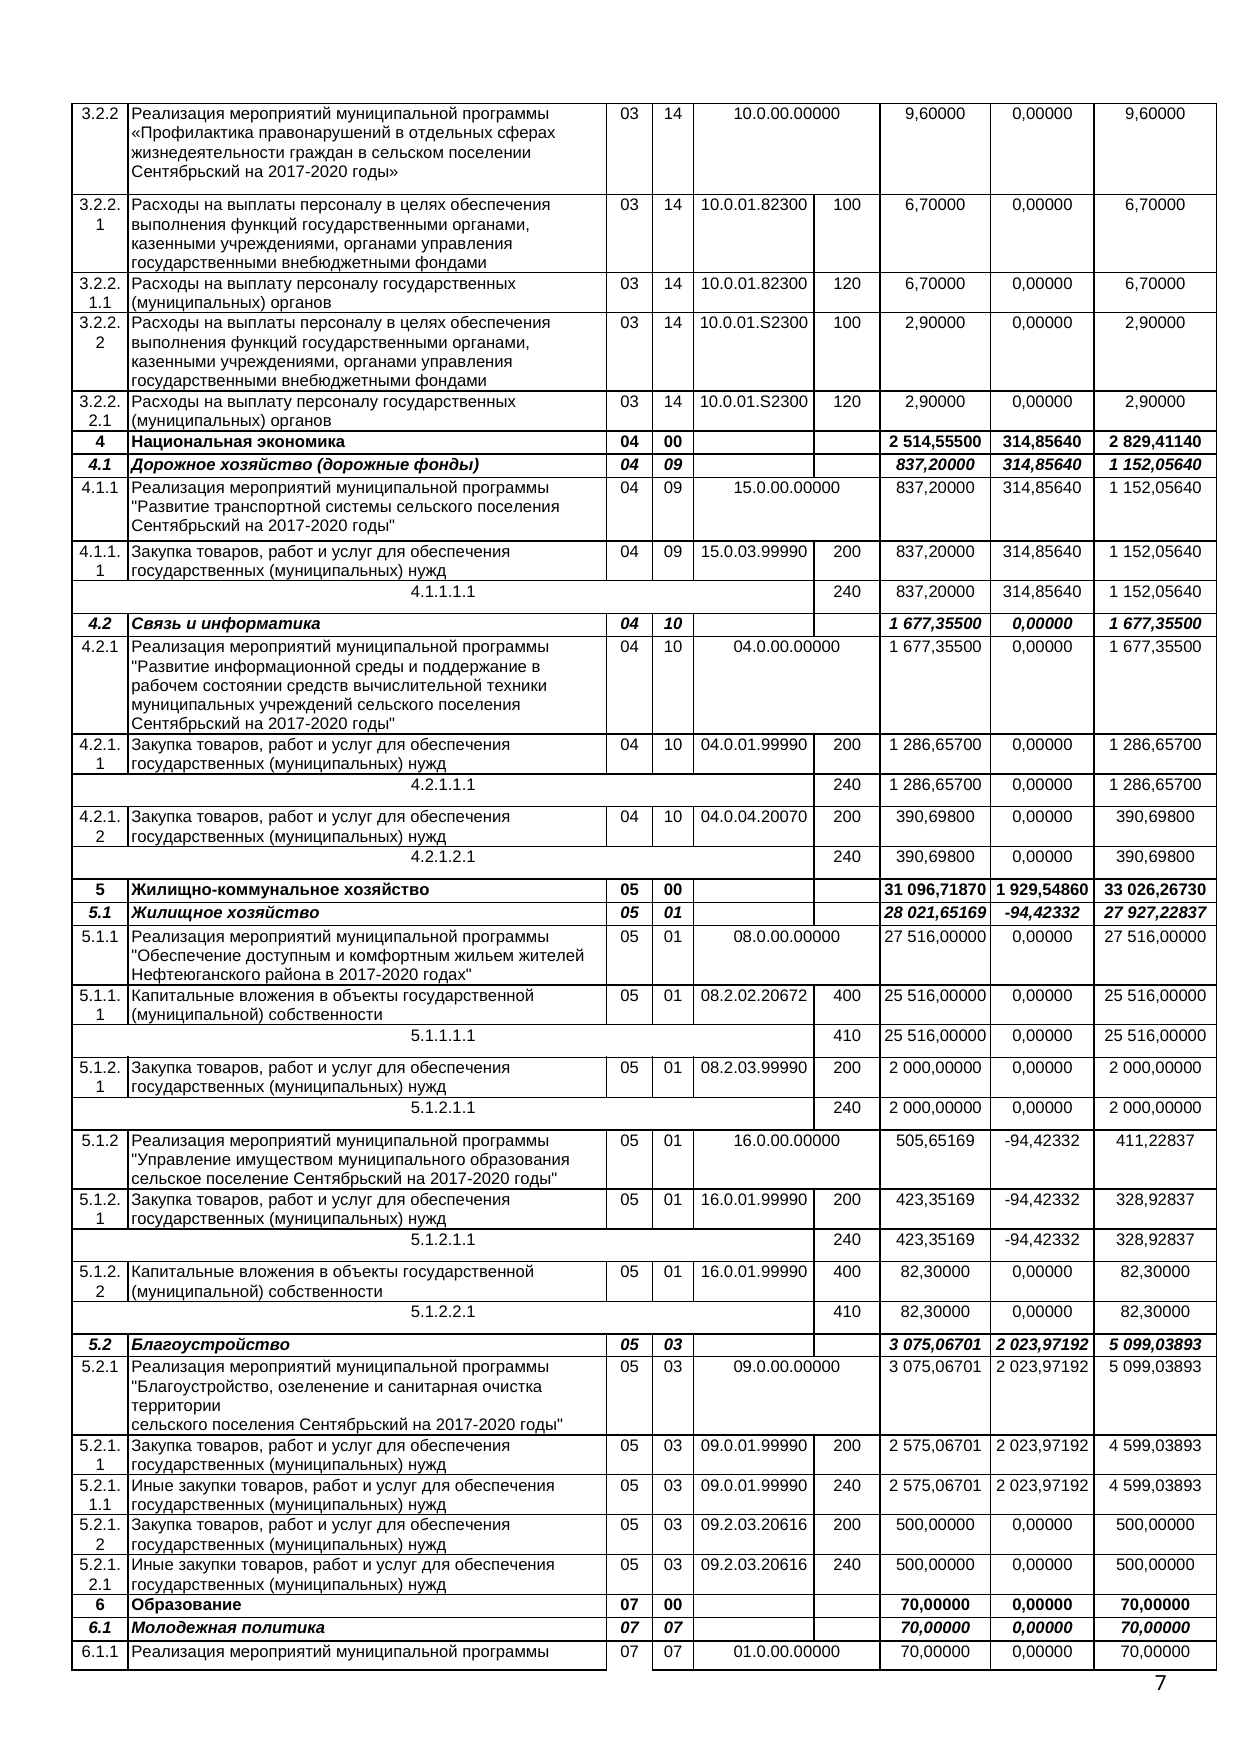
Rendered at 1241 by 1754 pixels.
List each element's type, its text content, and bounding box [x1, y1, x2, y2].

table_cell Закупка товаров, работ и услуг для обеспечения государственных (муниципальных) нужд [129, 1190, 606, 1228]
table_cell 25 516,00000 [1095, 1025, 1216, 1056]
table_cell 0,00000 [991, 637, 1093, 733]
table_cell 120 [815, 273, 879, 312]
table_cell 9,60000 [1095, 104, 1216, 194]
table_cell [815, 1618, 879, 1640]
table_cell 100 [815, 313, 879, 390]
table_cell 3 075,06701 [881, 1335, 990, 1356]
table_cell 0,00000 [991, 1618, 1093, 1640]
table_cell 5.1.2 [73, 1131, 127, 1188]
table_cell 70,00000 [1095, 1618, 1216, 1640]
table_cell 2,90000 [1095, 313, 1216, 390]
table_cell 04 [607, 637, 652, 733]
table_cell 5.1.2.1.1 [73, 1098, 813, 1129]
table_cell Реализация мероприятий муниципальной программы «Профилактика правонарушений в отдельных сферах жизнедеятельности граждан в сельском поселении Сентябрьский на 2017-2020 годы» [129, 104, 606, 194]
table_cell 423,35169 [881, 1230, 990, 1261]
table_cell 6,70000 [1095, 273, 1216, 312]
table_cell 2 023,97192 [991, 1436, 1093, 1474]
table_cell 1 677,35500 [881, 637, 990, 733]
table_cell 5.2.1.2 [73, 1515, 127, 1553]
table_cell 200 [815, 807, 879, 846]
table_cell 100 [815, 195, 879, 272]
table_cell 04 [607, 455, 652, 476]
table_cell 5.2.1 [73, 1357, 127, 1434]
table_cell Закупка товаров, работ и услуг для обеспечения государственных (муниципальных) нужд [129, 1515, 606, 1553]
table_cell 05 [607, 880, 652, 902]
table_cell Закупка товаров, работ и услуг для обеспечения государственных (муниципальных) нужд [129, 735, 606, 773]
table_cell 200 [815, 735, 879, 773]
table_cell 837,20000 [881, 581, 990, 612]
table_cell 01 [653, 1131, 693, 1188]
table_cell Дорожное хозяйство (дорожные фонды) [129, 455, 606, 476]
table_cell 4.1.1.1.1 [73, 581, 813, 612]
table_cell 2 023,97192 [991, 1335, 1093, 1356]
table_cell 27 516,00000 [881, 926, 990, 984]
table_cell 0,00000 [991, 986, 1093, 1024]
table_cell 05 [607, 903, 652, 925]
table_cell 5.2 [73, 1335, 127, 1356]
table_cell 2 000,00000 [881, 1058, 990, 1096]
table_cell [694, 1618, 813, 1640]
table_cell 09.0.00.00000 [694, 1357, 879, 1434]
table_cell 4.1.1 [73, 478, 127, 540]
table_cell 5.1 [73, 903, 127, 925]
table_cell 16.0.01.99990 [694, 1190, 813, 1228]
table_cell 10.0.01.S2300 [694, 313, 813, 390]
table_cell 10 [653, 735, 693, 773]
table_cell 01 [653, 1058, 693, 1096]
table_cell 500,00000 [881, 1515, 990, 1553]
table_cell 70,00000 [1095, 1595, 1216, 1617]
table_cell 31 096,71870 [881, 880, 990, 902]
table_cell Реализация мероприятий муниципальной программы "Развитие транспортной системы сельского поселения Сентябрьский на 2017-2020 годы" [129, 478, 606, 540]
table_cell 70,00000 [881, 1595, 990, 1617]
table_cell 328,92837 [1095, 1230, 1216, 1261]
table_cell 70,00000 [1095, 1642, 1216, 1669]
table_cell Благоустройство [129, 1335, 606, 1356]
table_cell 05 [607, 926, 652, 984]
table_cell 08.2.02.20672 [694, 986, 813, 1024]
table_cell 04 [607, 735, 652, 773]
table_cell 5.1.1.1 [73, 986, 127, 1024]
table_cell 6 [73, 1595, 127, 1617]
table_cell 240 [815, 1098, 879, 1129]
table_cell 1 286,65700 [881, 735, 990, 773]
table_cell 2,90000 [1095, 392, 1216, 430]
table_cell -94,42332 [991, 1131, 1093, 1188]
table_cell Связь и информатика [129, 614, 606, 636]
table_cell [694, 614, 813, 636]
table_cell Жилищное хозяйство [129, 903, 606, 925]
table_cell 390,69800 [881, 847, 990, 878]
table_cell 03 [607, 104, 652, 194]
table_cell 6,70000 [881, 195, 990, 272]
table_cell 0,00000 [991, 614, 1093, 636]
table_cell 4.2.1.1 [73, 735, 127, 773]
table_cell 0,00000 [991, 1058, 1093, 1096]
table_cell 0,00000 [991, 273, 1093, 312]
table_cell 27 927,22837 [1095, 903, 1216, 925]
table_cell 15.0.00.00000 [694, 478, 879, 540]
table_cell 10 [653, 614, 693, 636]
table_cell 82,30000 [1095, 1262, 1216, 1301]
table_cell 2 575,06701 [881, 1436, 990, 1474]
table_cell 240 [815, 847, 879, 878]
table_cell 3.2.2 [73, 104, 127, 194]
table_cell 14 [653, 392, 693, 430]
table_cell 5.1.1 [73, 926, 127, 984]
table_cell 3.2.2.1 [73, 195, 127, 272]
table_cell [694, 903, 813, 925]
table_cell Образование [129, 1595, 606, 1617]
table_cell 82,30000 [881, 1302, 990, 1333]
table_cell 3.2.2.2 [73, 313, 127, 390]
table_cell 01.0.00.00000 [694, 1642, 879, 1669]
table_cell [815, 455, 879, 476]
table_cell 09.2.03.20616 [694, 1515, 813, 1553]
table_cell 5 [73, 880, 127, 902]
table_cell 03 [653, 1335, 693, 1356]
table_cell 5.1.2.2 [73, 1262, 127, 1301]
table_cell 4.2.1 [73, 637, 127, 733]
table_cell 07 [653, 1642, 693, 1669]
table_cell 200 [815, 1436, 879, 1474]
table_cell Закупка товаров, работ и услуг для обеспечения государственных (муниципальных) нужд [129, 1436, 606, 1474]
table_cell 27 516,00000 [1095, 926, 1216, 984]
table_cell 03 [607, 195, 652, 272]
table_cell Иные закупки товаров, работ и услуг для обеспечения государственных (муниципальных) нужд [129, 1475, 606, 1514]
table_cell Расходы на выплату персоналу государственных (муниципальных) органов [129, 273, 606, 312]
table_cell 28 021,65169 [881, 903, 990, 925]
table_cell 500,00000 [1095, 1515, 1216, 1553]
table_cell 10 [653, 637, 693, 733]
table_cell 4 599,03893 [1095, 1475, 1216, 1514]
table_cell 04.0.00.00000 [694, 637, 879, 733]
table_cell 0,00000 [991, 1595, 1093, 1617]
table_cell 1 152,05640 [1095, 455, 1216, 476]
table_cell 0,00000 [991, 1025, 1093, 1056]
table_cell 200 [815, 542, 879, 580]
table_cell [694, 1335, 813, 1356]
table_cell 16.0.01.99990 [694, 1262, 813, 1301]
table_cell 03 [653, 1475, 693, 1514]
table_cell 05 [607, 1357, 652, 1434]
table_cell Иные закупки товаров, работ и услуг для обеспечения государственных (муниципальных) нужд [129, 1555, 606, 1593]
table_cell [815, 432, 879, 453]
table_cell 1 929,54860 [991, 880, 1093, 902]
table_cell Реализация мероприятий муниципальной программы "Развитие информационной среды и поддержание в рабочем состоянии средств вычислительной техники муниципальных учреждений сельского поселения Сентябрьский на 2017-2020 годы" [129, 637, 606, 733]
table_cell 3.2.2.2.1 [73, 392, 127, 430]
table_cell 837,20000 [881, 478, 990, 540]
table_cell 5.1.2.1.1 [73, 1230, 813, 1261]
table_cell 2,90000 [881, 392, 990, 430]
table_cell 2 000,00000 [1095, 1058, 1216, 1096]
table_cell 01 [653, 926, 693, 984]
table_cell 04 [607, 542, 652, 580]
table_cell 200 [815, 1190, 879, 1228]
table_cell 120 [815, 392, 879, 430]
table_cell 240 [815, 1555, 879, 1593]
table_cell 09.0.01.99990 [694, 1436, 813, 1474]
table_cell 70,00000 [881, 1618, 990, 1640]
table_cell 2 023,97192 [991, 1475, 1093, 1514]
table_cell 0,00000 [991, 1302, 1093, 1333]
table_cell 410 [815, 1302, 879, 1333]
table_cell 390,69800 [1095, 847, 1216, 878]
table_cell [815, 614, 879, 636]
table_cell 03 [653, 1555, 693, 1593]
table_cell 2 575,06701 [881, 1475, 990, 1514]
table_cell Закупка товаров, работ и услуг для обеспечения государственных (муниципальных) нужд [129, 542, 606, 580]
table_cell 0,00000 [991, 735, 1093, 773]
table_cell 03 [607, 392, 652, 430]
table_cell 05 [607, 1058, 652, 1096]
table_cell 14 [653, 195, 693, 272]
table_cell 5.2.1.2.1 [73, 1555, 127, 1593]
table_cell 6.1 [73, 1618, 127, 1640]
table_cell [815, 903, 879, 925]
table_cell 9,60000 [881, 104, 990, 194]
table_cell 05 [607, 1131, 652, 1188]
table_cell 25 516,00000 [1095, 986, 1216, 1024]
table_cell 400 [815, 1262, 879, 1301]
table_cell 04.0.04.20070 [694, 807, 813, 846]
table_cell 837,20000 [881, 455, 990, 476]
table_cell 09.0.01.99990 [694, 1475, 813, 1514]
table_cell 25 516,00000 [881, 986, 990, 1024]
table_cell 08.0.00.00000 [694, 926, 879, 984]
table_cell 1 152,05640 [1095, 581, 1216, 612]
table_cell 2 000,00000 [881, 1098, 990, 1129]
table_cell 0,00000 [991, 847, 1093, 878]
table_cell 15.0.03.99990 [694, 542, 813, 580]
table_cell 410 [815, 1025, 879, 1056]
table_cell 0,00000 [991, 392, 1093, 430]
table_cell 6.1.1 [73, 1642, 127, 1669]
table_cell 0,00000 [991, 926, 1093, 984]
table_cell 6,70000 [1095, 195, 1216, 272]
table_cell Расходы на выплату персоналу государственных (муниципальных) органов [129, 392, 606, 430]
table_cell Реализация мероприятий муниципальной программы "Благоустройство, озеленение и санитарная очистка территории сельского поселения Сентябрьский на 2017-2020 годы" [129, 1357, 606, 1434]
table_cell 5.1.2.1 [73, 1058, 127, 1096]
table_cell 1 152,05640 [1095, 478, 1216, 540]
table_cell 1 286,65700 [1095, 735, 1216, 773]
table_cell 0,00000 [991, 807, 1093, 846]
table_cell 423,35169 [881, 1190, 990, 1228]
table_cell 5.1.1.1.1 [73, 1025, 813, 1056]
table_cell 0,00000 [991, 1098, 1093, 1129]
table_cell Национальная экономика [129, 432, 606, 453]
table_cell 0,00000 [991, 104, 1093, 194]
table_cell 240 [815, 581, 879, 612]
table_cell 0,00000 [991, 1262, 1093, 1301]
table_cell 01 [653, 1190, 693, 1228]
table_cell 314,85640 [991, 581, 1093, 612]
table_cell 25 516,00000 [881, 1025, 990, 1056]
table_cell 4.2.1.2.1 [73, 847, 813, 878]
table_cell [694, 1595, 813, 1617]
table_cell 4.2.1.2 [73, 807, 127, 846]
table_cell 05 [607, 1515, 652, 1553]
table_cell 09 [653, 542, 693, 580]
table_cell 10.0.01.82300 [694, 195, 813, 272]
table_cell 2 000,00000 [1095, 1098, 1216, 1129]
table_cell 16.0.00.00000 [694, 1131, 879, 1188]
table_cell 01 [653, 1262, 693, 1301]
table_cell 5.2.1.1 [73, 1436, 127, 1474]
table_cell 500,00000 [881, 1555, 990, 1593]
table_cell 0,00000 [991, 195, 1093, 272]
table_cell 03 [653, 1436, 693, 1474]
table_cell 0,00000 [991, 313, 1093, 390]
table_cell 03 [607, 273, 652, 312]
table_cell 01 [653, 903, 693, 925]
table_cell 4.1.1.1 [73, 542, 127, 580]
table_cell Закупка товаров, работ и услуг для обеспечения государственных (муниципальных) нужд [129, 1058, 606, 1096]
table_cell 70,00000 [881, 1642, 990, 1669]
table_cell Закупка товаров, работ и услуг для обеспечения государственных (муниципальных) нужд [129, 807, 606, 846]
table_cell 04 [607, 614, 652, 636]
table_cell 240 [815, 1475, 879, 1514]
table_cell Жилищно-коммунальное хозяйство [129, 880, 606, 902]
table_cell 03 [607, 313, 652, 390]
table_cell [129, 1642, 606, 1669]
table_cell 837,20000 [881, 542, 990, 580]
table_cell -94,42332 [991, 1230, 1093, 1261]
table_cell 00 [653, 1595, 693, 1617]
table_cell 05 [607, 1262, 652, 1301]
table_cell 10.0.01.82300 [694, 273, 813, 312]
table_cell 07 [607, 1642, 652, 1669]
table_cell 14 [653, 273, 693, 312]
table_cell 82,30000 [1095, 1302, 1216, 1333]
table_cell 200 [815, 1058, 879, 1096]
table_cell 5.1.2.2.1 [73, 1302, 813, 1333]
table_cell 240 [815, 1230, 879, 1261]
table_cell 00 [653, 880, 693, 902]
table_cell -94,42332 [991, 1190, 1093, 1228]
table_cell 05 [607, 1555, 652, 1593]
table_cell 2,90000 [881, 313, 990, 390]
table_cell 4.1 [73, 455, 127, 476]
table_cell 4 [73, 432, 127, 453]
table_cell 04.0.01.99990 [694, 735, 813, 773]
table_cell 314,85640 [991, 455, 1093, 476]
table_cell 3 075,06701 [881, 1357, 990, 1434]
table_cell Молодежная политика [129, 1618, 606, 1640]
table_cell 4.2 [73, 614, 127, 636]
table_cell 04 [607, 807, 652, 846]
table_cell [694, 432, 813, 453]
table_cell [815, 880, 879, 902]
table_cell 411,22837 [1095, 1131, 1216, 1188]
table_cell 400 [815, 986, 879, 1024]
table_cell 0,00000 [991, 1515, 1093, 1553]
table_cell 2 829,41140 [1095, 432, 1216, 453]
table_cell 05 [607, 1190, 652, 1228]
table_cell Реализация мероприятий муниципальной программы "Обеспечение доступным и комфортным жильем жителей Нефтеюганского района в 2017-2020 годах" [129, 926, 606, 984]
table_cell Реализация мероприятий муниципальной программы "Управление имуществом муниципального образования сельское поселение Сентябрьский на 2017-2020 годы" [129, 1131, 606, 1188]
table_cell 2 023,97192 [991, 1357, 1093, 1434]
table_cell 314,85640 [991, 542, 1093, 580]
table_cell -94,42332 [991, 903, 1093, 925]
table_cell Расходы на выплаты персоналу в целях обеспечения выполнения функций государственными органами, казенными учреждениями, органами управления государственными внебюджетными фондами [129, 195, 606, 272]
table_cell 200 [815, 1515, 879, 1553]
table_cell 00 [653, 432, 693, 453]
table_cell 08.2.03.99990 [694, 1058, 813, 1096]
table_cell 04 [607, 478, 652, 540]
table_cell 10 [653, 807, 693, 846]
table_cell [815, 1335, 879, 1356]
table_cell [694, 880, 813, 902]
table_cell 240 [815, 775, 879, 806]
table_cell 3.2.2.1.1 [73, 273, 127, 312]
table_cell 07 [607, 1595, 652, 1617]
table_cell 09 [653, 478, 693, 540]
table_cell 5.2.1.1.1 [73, 1475, 127, 1514]
table_cell 4 599,03893 [1095, 1436, 1216, 1474]
table_cell 505,65169 [881, 1131, 990, 1188]
table_cell 314,85640 [991, 478, 1093, 540]
table_cell 01 [653, 986, 693, 1024]
table_cell 1 677,35500 [1095, 614, 1216, 636]
table_cell 0,00000 [991, 775, 1093, 806]
table_cell 09 [653, 455, 693, 476]
table_cell 390,69800 [1095, 807, 1216, 846]
table_cell 82,30000 [881, 1262, 990, 1301]
table_cell 05 [607, 1335, 652, 1356]
table_cell 6,70000 [881, 273, 990, 312]
table_cell 03 [653, 1515, 693, 1553]
table_cell [694, 455, 813, 476]
table_cell 14 [653, 313, 693, 390]
table_cell 05 [607, 1436, 652, 1474]
table_cell 10.0.00.00000 [694, 104, 879, 194]
table_cell Капитальные вложения в объекты государственной (муниципальной) собственности [129, 1262, 606, 1301]
table_cell 05 [607, 986, 652, 1024]
table_cell 07 [653, 1618, 693, 1640]
table_cell 33 026,26730 [1095, 880, 1216, 902]
table_cell 1 286,65700 [1095, 775, 1216, 806]
table_cell 04 [607, 432, 652, 453]
table_cell 07 [607, 1618, 652, 1640]
table_cell 5.1.2.1 [73, 1190, 127, 1228]
table_cell 05 [607, 1475, 652, 1514]
table_cell 5 099,03893 [1095, 1357, 1216, 1434]
table_cell 4.2.1.1.1 [73, 775, 813, 806]
table_cell 1 152,05640 [1095, 542, 1216, 580]
table_cell 1 677,35500 [881, 614, 990, 636]
table_cell 314,85640 [991, 432, 1093, 453]
table_cell Капитальные вложения в объекты государственной (муниципальной) собственности [129, 986, 606, 1024]
table_cell 500,00000 [1095, 1555, 1216, 1593]
table_cell 14 [653, 104, 693, 194]
table_cell 390,69800 [881, 807, 990, 846]
table_cell 5 099,03893 [1095, 1335, 1216, 1356]
table_cell 2 514,55500 [881, 432, 990, 453]
table_cell 1 286,65700 [881, 775, 990, 806]
table_cell 10.0.01.S2300 [694, 392, 813, 430]
table_cell 03 [653, 1357, 693, 1434]
table_cell 0,00000 [991, 1555, 1093, 1593]
table_cell 0,00000 [991, 1642, 1093, 1669]
table_cell 09.2.03.20616 [694, 1555, 813, 1593]
table_cell [815, 1595, 879, 1617]
table_cell Расходы на выплаты персоналу в целях обеспечения выполнения функций государственными органами, казенными учреждениями, органами управления государственными внебюджетными фондами [129, 313, 606, 390]
table_cell 328,92837 [1095, 1190, 1216, 1228]
table_cell 1 677,35500 [1095, 637, 1216, 733]
